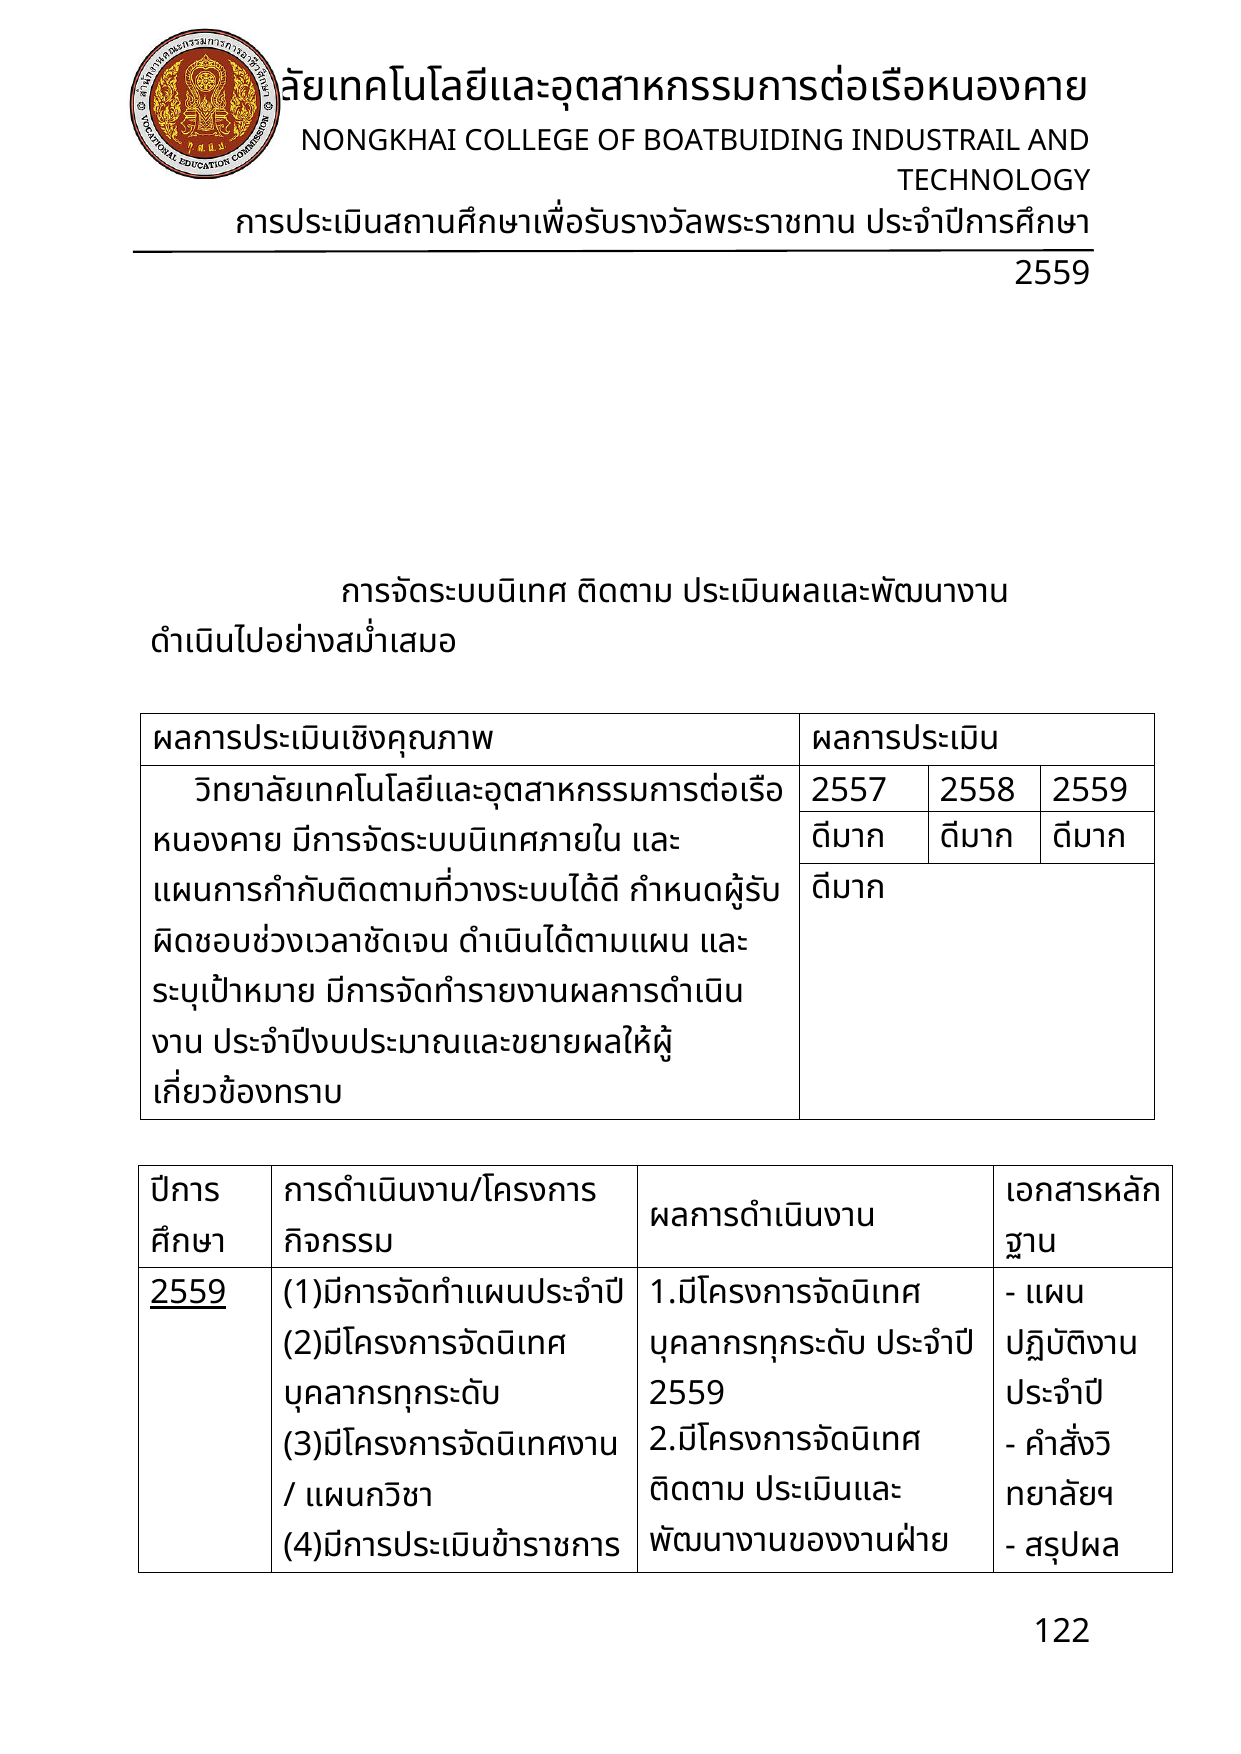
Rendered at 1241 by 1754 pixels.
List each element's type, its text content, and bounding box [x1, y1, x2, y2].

table_header ผลการประเมินเชิงคุณภาพ [141, 714, 799, 764]
table_cell 2558 [929, 766, 1040, 811]
table_header ผลการดำเนินงาน [638, 1166, 993, 1267]
table_header ผลการประเมิน [800, 714, 1154, 764]
table_cell ดีมาก [929, 812, 1040, 862]
table_cell - แผนปฏิบัติงานประจำปี - คำสั่งวิทยาลัยฯ - สรุปผลการประเมินครู และบุคลากรทางการศึกษา - สรุปผลการนิเทศการสอน -SAR ของแต่ละงาน/แผนกวิชา/ครู [994, 1268, 1172, 1572]
table_header ปีการศึกษา [139, 1166, 271, 1267]
table_cell 2559 [139, 1268, 271, 1572]
table_header เอกสารหลักฐาน [994, 1166, 1172, 1267]
table_cell วิทยาลัยเทคโนโลยีและอุตสาหกรรมการต่อเรือหนองคาย มีการจัดระบบนิเทศภายใน และแผนการกำกับติดตามที่วางระบบได้ดี กำหนดผู้รับผิดชอบช่วงเวลาชัดเจน ดำเนินได้ตามแผน และระบุเป้าหมาย มีการจัดทำรายงานผลการดำเนินงาน ประจำปีงบประมาณและขยายผลให้ผู้เกี่ยวข้องทราบ [141, 766, 799, 1118]
table_cell ดีมาก [800, 864, 1154, 1118]
table_cell ดีมาก [800, 812, 928, 862]
picture [126, 28, 283, 178]
table_header การดำเนินงาน/โครงการ กิจกรรม [272, 1166, 637, 1267]
table_cell 2557 [800, 766, 928, 811]
text การจัดระบบนิเทศ ติดตาม ประเมินผลและพัฒนางานดำเนินไปอย่างสม่ำเสมอ [150, 567, 1090, 668]
table_cell 2559 [1041, 766, 1154, 811]
table_cell ดีมาก [1041, 812, 1154, 862]
